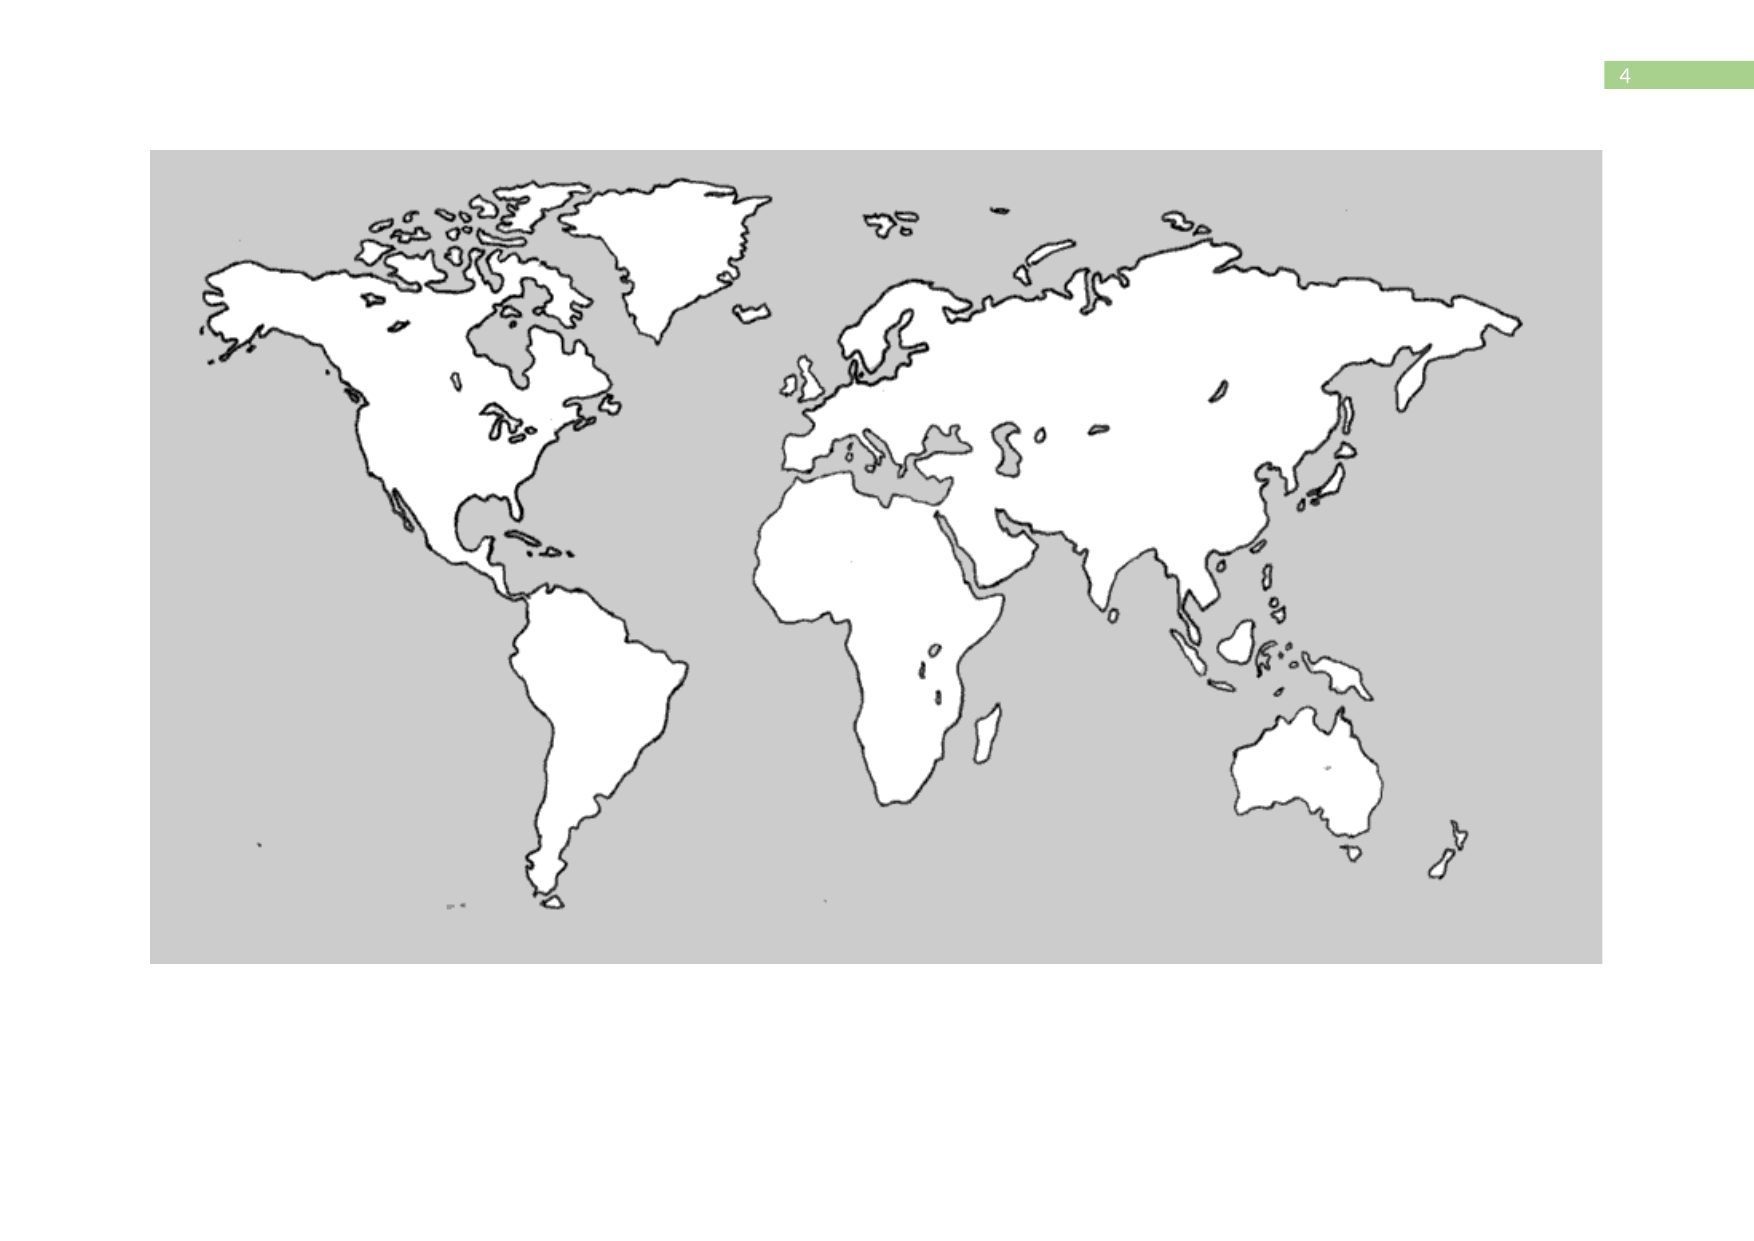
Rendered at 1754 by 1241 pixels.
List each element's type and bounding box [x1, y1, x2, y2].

picture [150, 150, 1603, 964]
